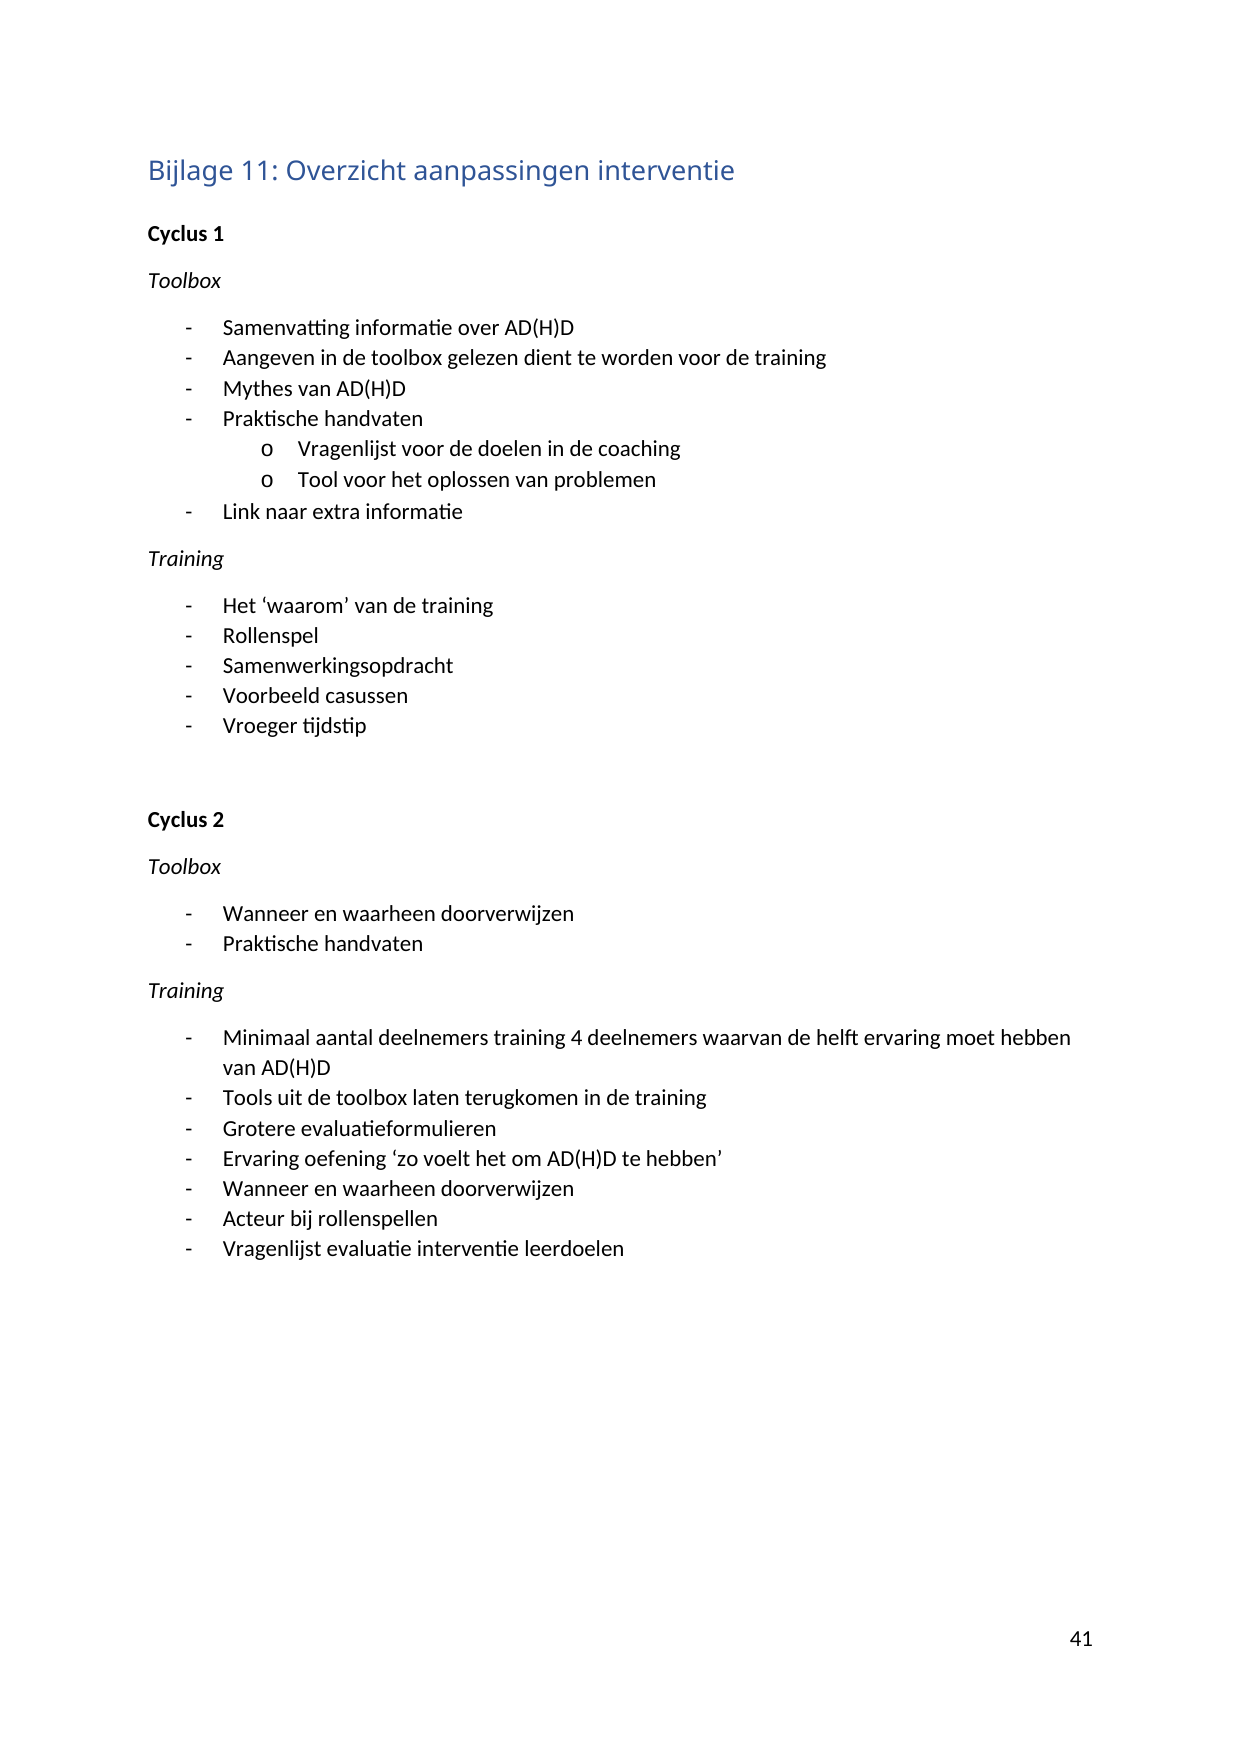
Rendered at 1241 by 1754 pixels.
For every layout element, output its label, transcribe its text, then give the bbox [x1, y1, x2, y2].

text Toolbox [148, 852, 1093, 880]
text Cyclus 2 [148, 805, 1093, 833]
list Wanneer en waarheen doorverwijzen [185, 1174, 1093, 1202]
list Wanneer en waarheen doorverwijzen [185, 899, 1093, 927]
list Praktische handvaten [185, 929, 1093, 957]
list Vroeger tijdstip [185, 712, 1093, 740]
subtitle Bijlage 11: Overzicht aanpassingen interventie [148, 152, 1093, 189]
list Mythes van AD(H)D [185, 374, 1093, 402]
list Vragenlijst voor de doelen in de coaching [260, 434, 1093, 463]
list Acteur bij rollenspellen [185, 1204, 1093, 1232]
list Minimaal aantal deelnemers training 4 deelnemers waarvan de helft ervaring moet hebben van AD(H)D [185, 1023, 1093, 1081]
text Training [148, 976, 1093, 1004]
list Tools uit de toolbox laten terugkomen in de training [185, 1083, 1093, 1112]
list Samenvatting informatie over AD(H)D [185, 313, 1093, 341]
list Link naar extra informatie [185, 497, 1093, 525]
list Vragenlijst evaluatie interventie leerdoelen [185, 1234, 1093, 1263]
list Tool voor het oplossen van problemen [260, 466, 1093, 495]
text Toolbox [148, 266, 1093, 294]
list Ervaring oefening ‘zo voelt het om AD(H)D te hebben’ [185, 1144, 1093, 1172]
list Het ‘waarom’ van de training [185, 591, 1093, 619]
list Praktische handvaten [185, 404, 1093, 432]
list Aangeven in de toolbox gelezen dient te worden voor de training [185, 343, 1093, 372]
text Cyclus 1 [148, 219, 1093, 248]
list Rollenspel [185, 621, 1093, 649]
list Samenwerkingsopdracht [185, 651, 1093, 679]
list Grotere evaluatieformulieren [185, 1114, 1093, 1142]
text Training [148, 544, 1093, 572]
list Voorbeeld casussen [185, 681, 1093, 709]
